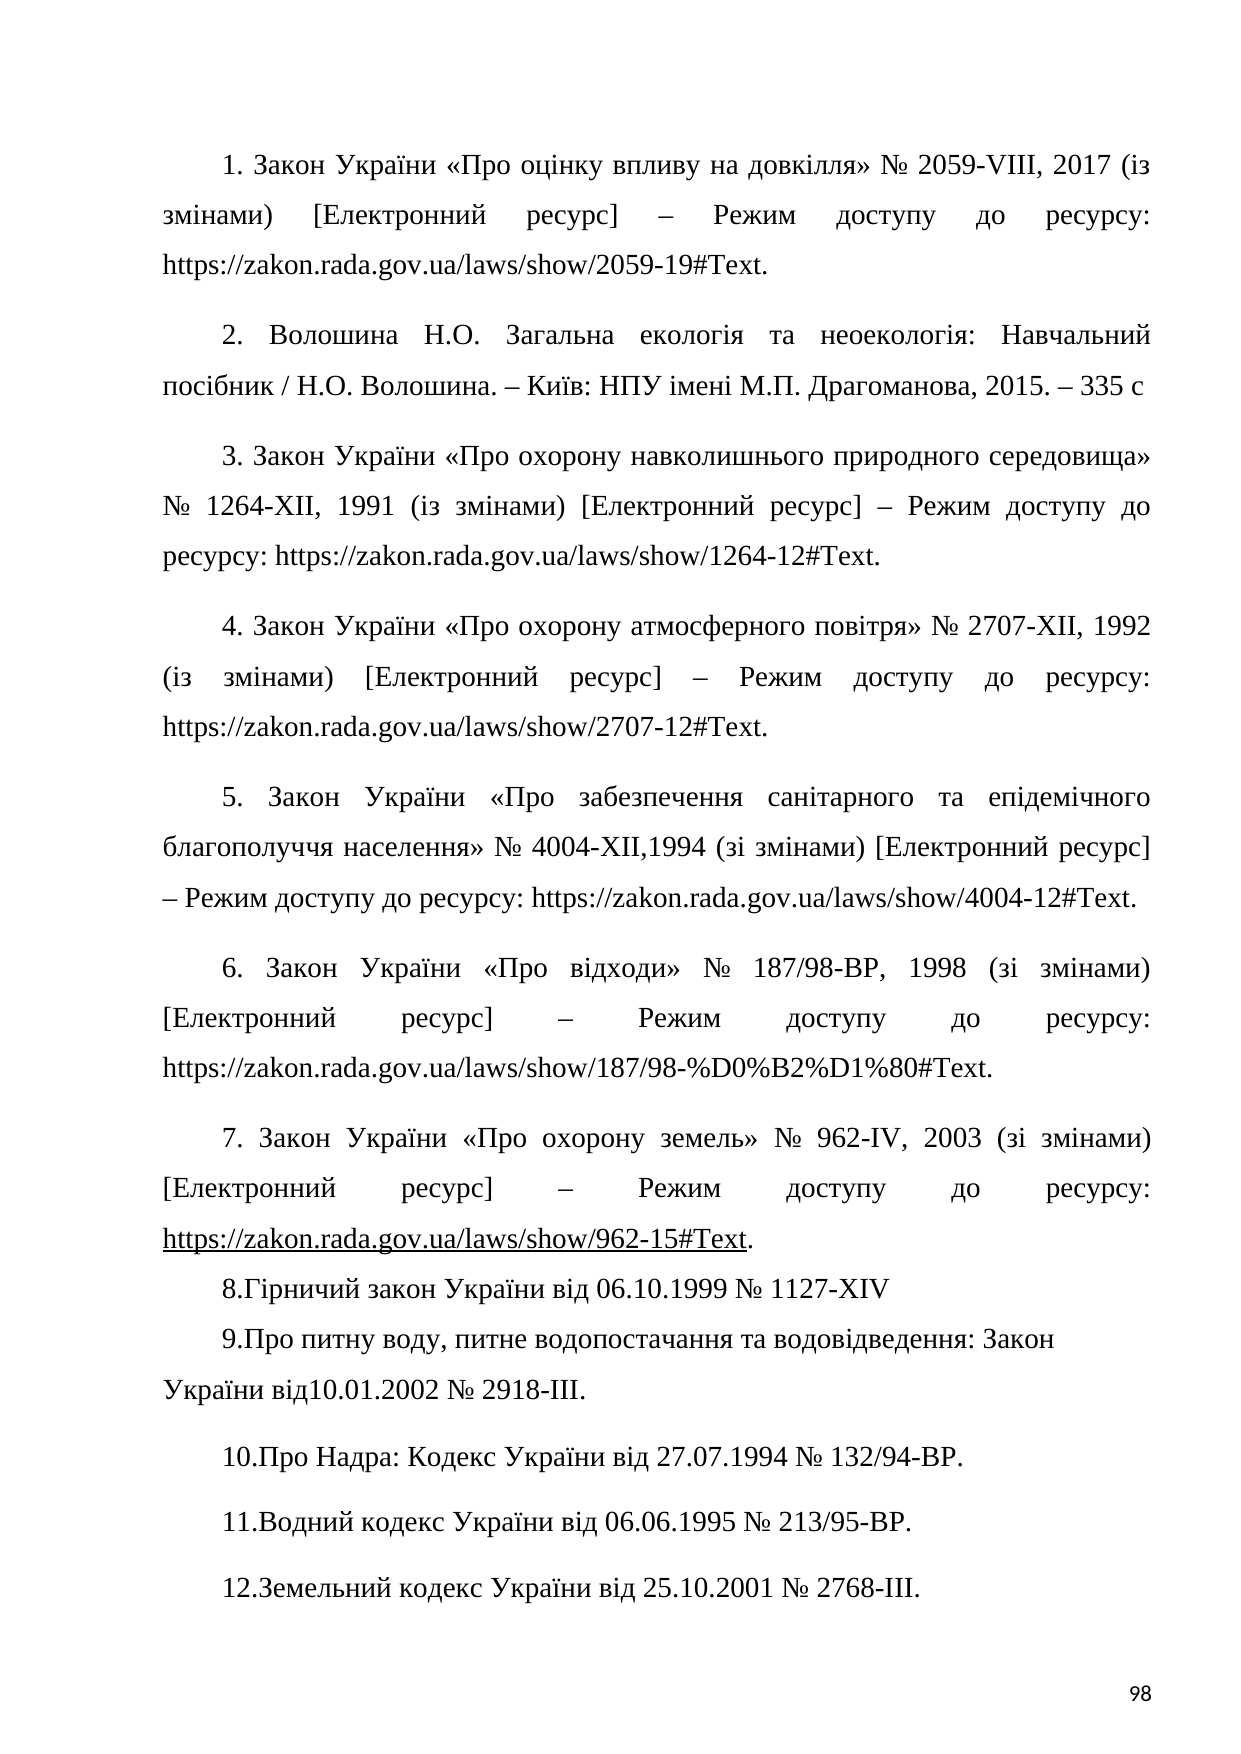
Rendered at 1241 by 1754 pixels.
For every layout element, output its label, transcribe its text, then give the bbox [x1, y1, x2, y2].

text 4. Закон України «Про охорону атмосферного повітря» № 2707-ХІІ, 1992 (із змінами) [Електронний ресурс] – Режим доступу до ресурсу: https://zakon.rada.gov.ua/laws/show/2707-12#Text. [162, 608, 1152, 743]
text 12.Земельний кодекс України від 25.10.2001 № 2768-III. [162, 1570, 1152, 1604]
text 6. Закон України «Про відходи» № 187/98-ВР, 1998 (зі змінами) [Електронний ресурс] – Режим доступу до ресурсу: https://zakon.rada.gov.ua/laws/show/187/98-%D0%B2%D1%80#Text. [162, 950, 1152, 1084]
text 1. Закон України «Про оцінку впливу на довкілля» № 2059-VIII, 2017 (із змінами) [Електронний ресурс] – Режим доступу до ресурсу: https://zakon.rada.gov.ua/laws/show/2059-19#Text. [162, 147, 1152, 281]
text 7. Закон України «Про охорону земель» № 962-ІV, 2003 (зі змінами) [Електронний ресурс] – Режим доступу до ресурсу: https://zakon.rada.gov.ua/laws/show/962-15#Text. [162, 1120, 1152, 1254]
text 9.Про питну воду, питне водопостачання та водовідведення: Закон України від10.01.2002 № 2918-III. [162, 1322, 1152, 1405]
text 10.Про Надра: Кодекс України від 27.07.1994 № 132/94-ВР. [162, 1439, 1152, 1472]
text 5. Закон України «Про забезпечення санітарного та епідемічного благополуччя населення» № 4004-XII,1994 (зі змінами) [Електронний ресурс] – Режим доступу до ресурсу: https://zakon.rada.gov.ua/laws/show/4004-12#Text. [162, 779, 1152, 913]
text 3. Закон України «Про охорону навколишнього природного середовища» № 1264-ХІІ, 1991 (із змінами) [Електронний ресурс] – Режим доступу до ресурсу: https://zakon.rada.gov.ua/laws/show/1264-12#Text. [162, 438, 1152, 572]
text 2. Волошина Н.О. Загальна екологія та неоекологія: Навчальний посібник / Н.О. Волошина. – Київ: НПУ імені М.П. Драгоманова, 2015. – 335 с [162, 317, 1152, 401]
text 8.Гірничий закон України від 06.10.1999 № 1127-XIV [162, 1271, 1152, 1305]
text 11.Водний кодекс України від 06.06.1995 № 213/95-ВР. [162, 1504, 1152, 1538]
